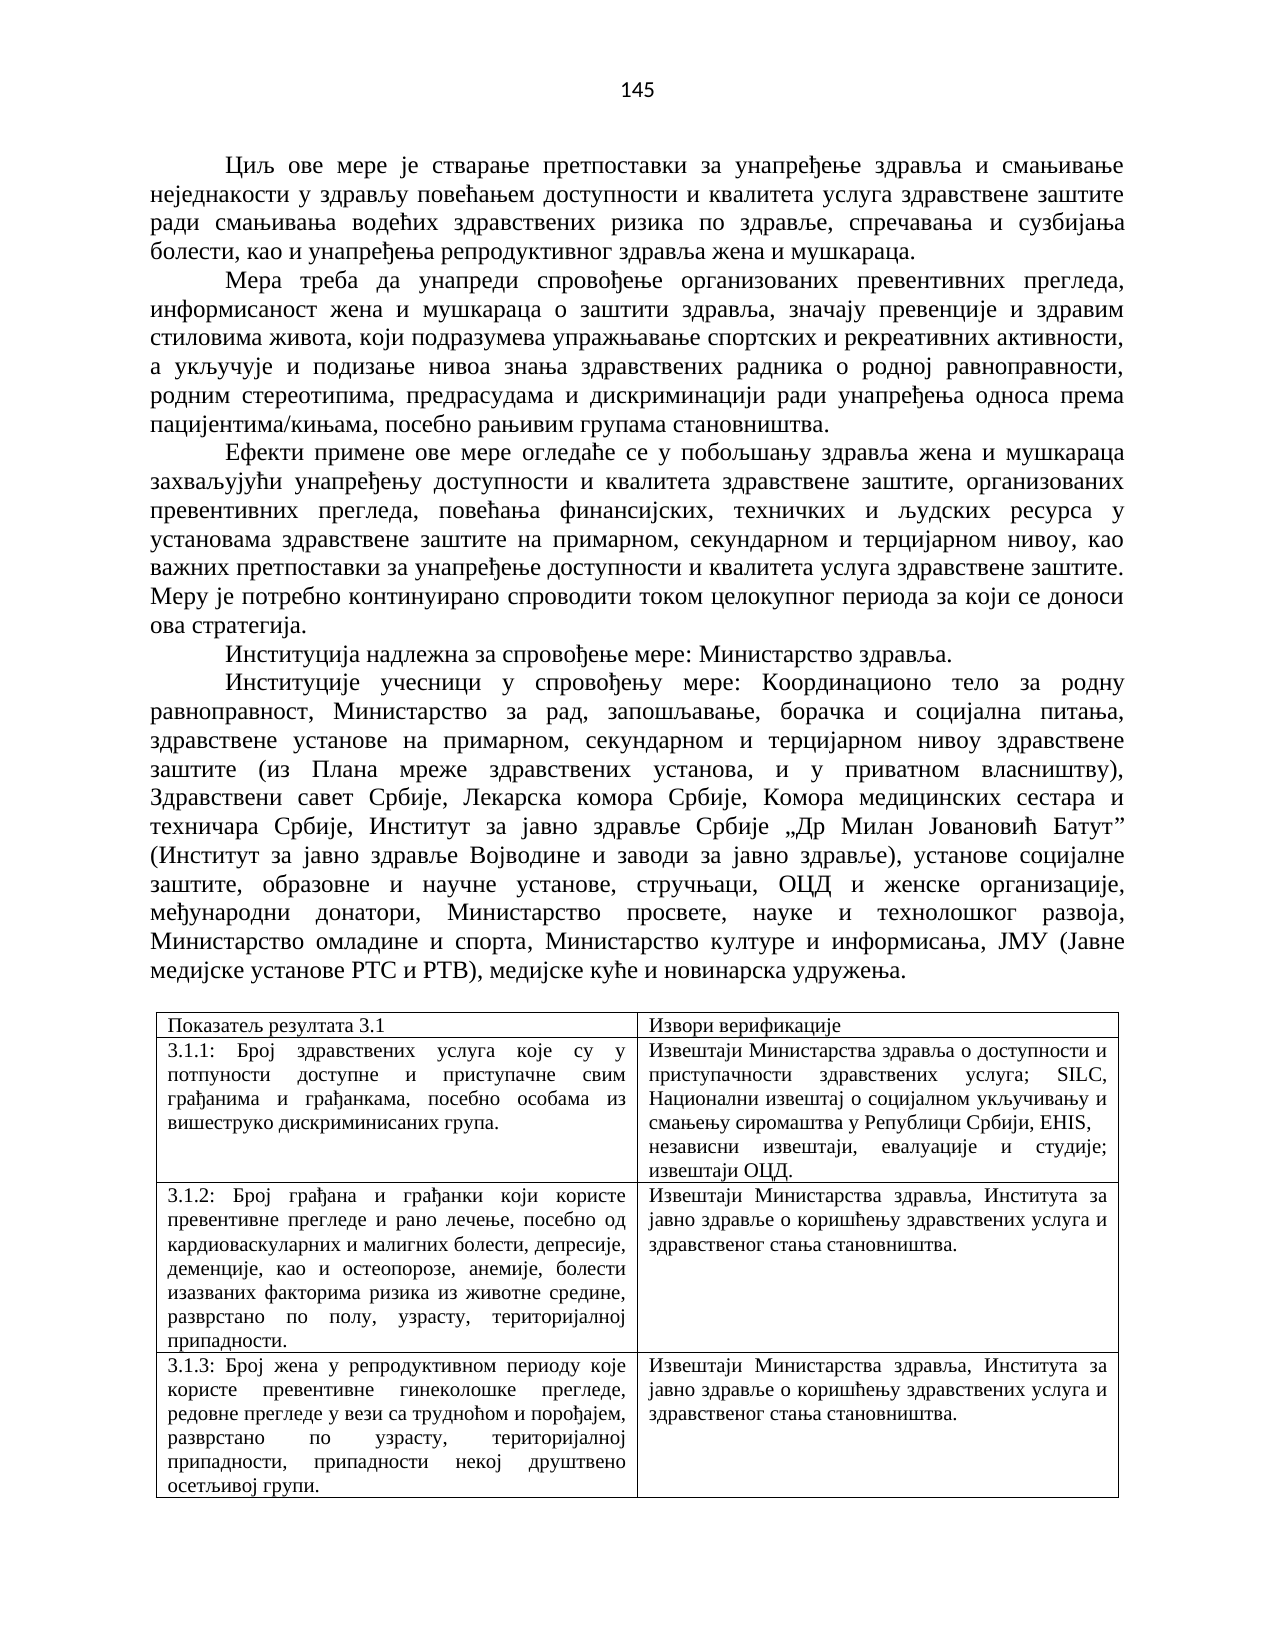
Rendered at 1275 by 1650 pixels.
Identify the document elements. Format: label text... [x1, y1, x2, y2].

table_cell 3.1.3: Број жена у репродуктивном периоду које користе превентивне гинеколошке прегледе, редовне прегледе у вези са трудноћом и порођајем, разврстано по узрасту, територијалној припадности, припадности некој друштвено осетљивој групи. [157, 1353, 637, 1497]
table_header Показатељ резултата 3.1 [157, 1013, 637, 1037]
text Циљ ове мере је стварање претпоставки за унапређење здравља и смањивање неједнакости у здрављу повећањем доступности и квалитета услуга здравствене заштите ради смањивања водећих здравствених ризика по здравље, спречавања и сузбијања болести, као и унапређења репродуктивног здравља жена и мушкараца. [150, 150, 1125, 265]
text Ефекти примене ове мере огледаће се у побољшању здравља жена и мушкараца захваљујући унапређењу доступности и квалитета здравствене заштите, организованих превентивних прегледа, повећања финансијских, техничких и људских ресурса у установама здравствене заштите на примарном, секундарном и терцијарном нивоу, као важних претпоставки за унапређење доступности и квалитета услуга здравствене заштите. Меру је потребно континуирано спроводити током целокупног периода за који се доноси ова стратегија. [150, 437, 1125, 639]
text Мера треба да унапреди спровођење организованих превентивних прегледа, информисаност жена и мушкараца о заштити здравља, значају превенције и здравим стиловима живота, који подразумева упражњавање спортских и рекреативних активности, а укључује и подизање нивоа знања здравствених радника о родној равноправности, родним стереотипима, предрасудама и дискриминацији ради унапређења односа према пацијентима/кињама, посебно рањивим групама становништва. [150, 265, 1125, 437]
text Институција надлежна за спровођење мере: Министарство здравља. [150, 639, 1125, 667]
text Институције учесници у спровођењу мере: Координационо тело за родну равноправност, Министарство за рад, запошљавање, борачка и социјална питања, здравствене установе на примарном, секундарном и терцијарном нивоу здравствене заштите (из Плана мреже здравствених установа, и у приватном власништву), Здравствени савет Србије, Лекарска комора Србије, Комора медицинских сестара и техничара Србије, Институт за јавно здравље Србије „Др Милан Јовановић Батут” (Институт за јавно здравље Војводине и заводи за јавно здравље), установе социјалне заштите, образовне и научне установе, стручњаци, ОЦД и женске организације, међународни донатори, Министарство просвете, науке и технолошког развоја, Министарство омладине и спорта, Министарство културе и информисања, ЈМУ (Јавне медијске установе РТС и РТВ), медијске куће и новинарска удружења. [150, 667, 1125, 984]
table_header Извори верификације [638, 1013, 1118, 1037]
table_cell 3.1.2: Број грађана и грађанки који користе превентивне прегледе и рано лечење, посебно од кардиоваскуларних и малигних болести, депресије, деменције, као и остеопорозе, анемије, болести изазваних факторима ризика из животне средине, разврстано по полу, узрасту, територијалној припадности. [157, 1183, 637, 1352]
table_cell Извештаји Министарства здравља, Института за јавно здравље о коришћењу здравствених услуга и здравственог стања становништва. [638, 1183, 1118, 1352]
table_cell 3.1.1: Број здравствених услуга које су у потпуности доступне и приступачне свим грађанима и грађанкама, посебно особама из вишеструко дискриминисаних група. [157, 1038, 637, 1182]
table_cell Извештаји Министарства здравља о доступности и приступачности здравствених услуга; SILC, Национални извештај о социјалном укључивању и смањењу сиромаштва у Републици Србији, ЕHIS, независни извештаји, евалуације и студије; извештаји ОЦД. [638, 1038, 1118, 1182]
table_cell Извештаји Министарства здравља, Института за јавно здравље о коришћењу здравствених услуга и здравственог стања становништва. [638, 1353, 1118, 1497]
